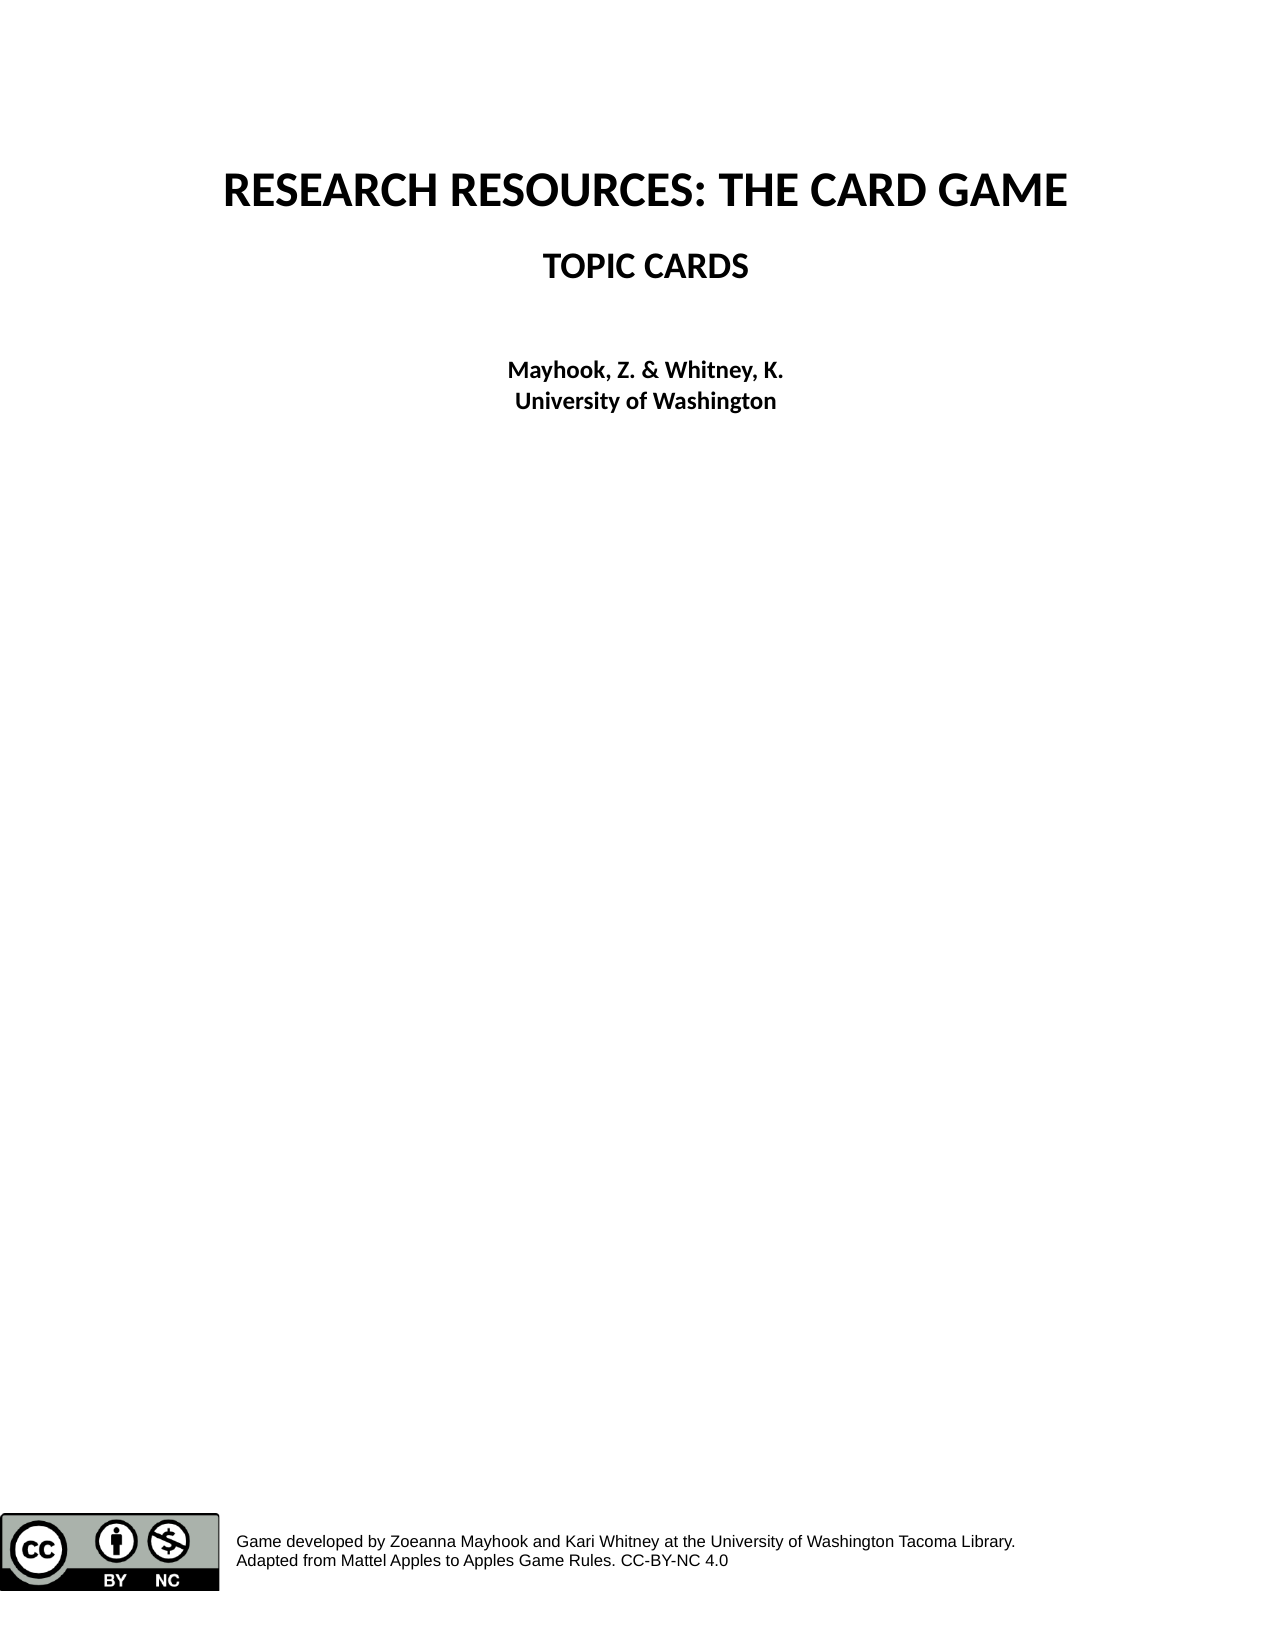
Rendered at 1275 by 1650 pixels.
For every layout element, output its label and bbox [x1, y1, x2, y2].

picture [0, 1513, 220, 1591]
